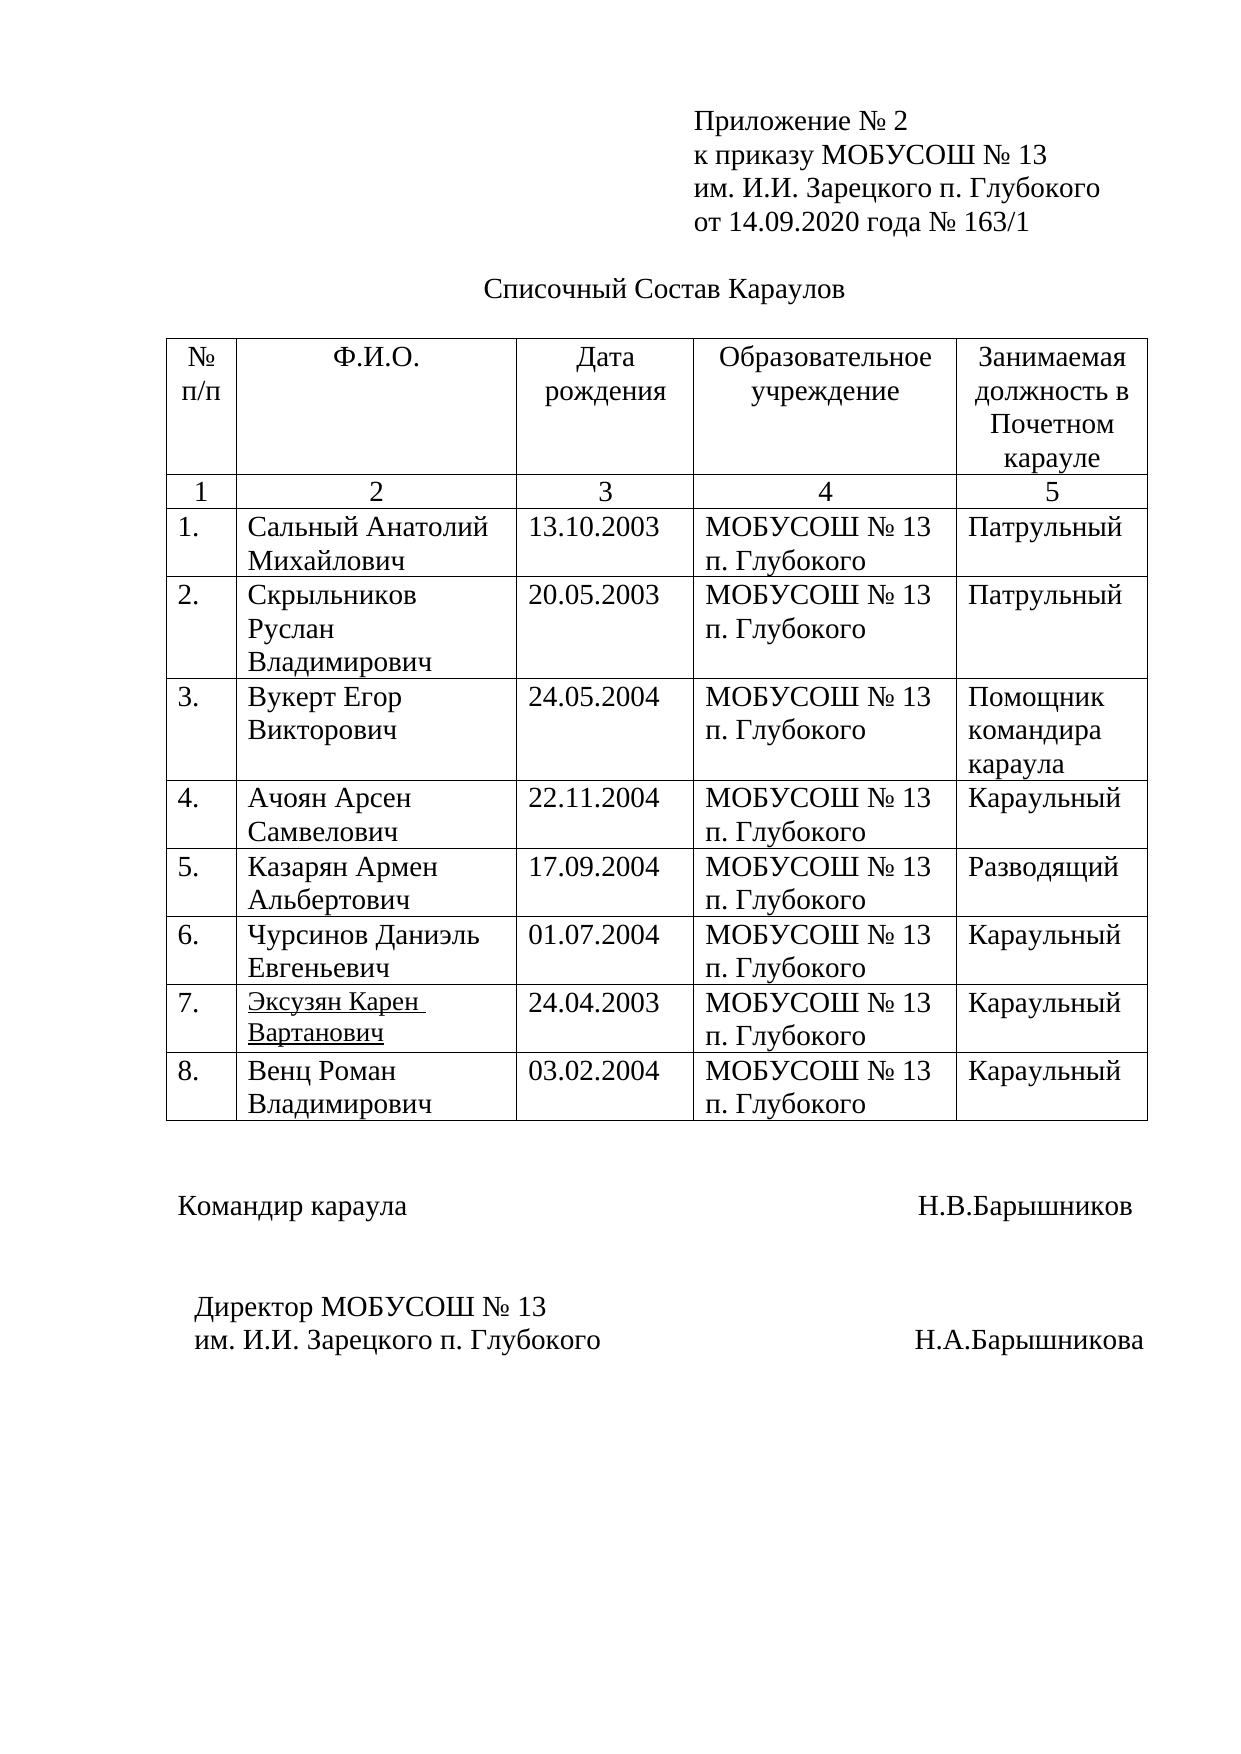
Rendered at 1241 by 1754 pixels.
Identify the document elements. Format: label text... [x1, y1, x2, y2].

table_cell [167, 985, 236, 1052]
table_cell 20.05.2003 [517, 577, 693, 678]
table_cell Чурсинов Даниэль Евгеньевич [237, 917, 516, 984]
text к приказу МОБУСОШ № 13 [693, 137, 1152, 171]
table_cell [167, 849, 236, 916]
table_cell МОБУСОШ № 13 п. Глубокого [694, 509, 956, 576]
table_cell Казарян Армен Альбертович [237, 849, 516, 916]
table_cell [167, 1053, 236, 1120]
table_header Образовательное учреждение [694, 339, 956, 473]
table_cell 2 [237, 475, 516, 508]
table_cell 5 [957, 475, 1147, 508]
table_cell [167, 577, 236, 678]
table_cell МОБУСОШ № 13 п. Глубокого [694, 917, 956, 984]
table_cell Венц Роман Владимирович [237, 1053, 516, 1120]
table_cell 4 [694, 475, 956, 508]
table_cell Сальный Анатолий Михайлович [237, 509, 516, 576]
table_header Дата рождения [517, 339, 693, 473]
table_header Занимаемая должность в Почетном карауле [957, 339, 1147, 473]
table_cell Патрульный [957, 509, 1147, 576]
text им. И.И. Зарецкого п. Глубокого [693, 171, 1152, 204]
table_cell МОБУСОШ № 13 п. Глубокого [694, 849, 956, 916]
table_cell 3 [517, 475, 693, 508]
table_cell Скрыльников Руслан Владимирович [237, 577, 516, 678]
table_cell МОБУСОШ № 13 п. Глубокого [694, 679, 956, 779]
table_cell Караульный [957, 985, 1147, 1052]
text Списочный Состав Караулов [177, 271, 1152, 305]
table_cell Ачоян Арсен Самвелович [237, 781, 516, 848]
table_cell МОБУСОШ № 13 п. Глубокого [694, 577, 956, 678]
table_cell 17.09.2004 [517, 849, 693, 916]
table_cell [167, 781, 236, 848]
table_cell Караульный [957, 1053, 1147, 1120]
table_cell МОБУСОШ № 13 п. Глубокого [694, 781, 956, 848]
text от 14.09.2020 года № 163/1 [693, 204, 1152, 238]
table_cell МОБУСОШ № 13 п. Глубокого [694, 1053, 956, 1120]
table_cell Караульный [957, 917, 1147, 984]
table_cell Разводящий [957, 849, 1147, 916]
table_cell [167, 509, 236, 576]
table_cell [167, 917, 236, 984]
table_cell 24.04.2003 [517, 985, 693, 1052]
table_header Ф.И.О. [237, 339, 516, 473]
table_cell Вукерт Егор Викторович [237, 679, 516, 779]
table_cell 22.11.2004 [517, 781, 693, 848]
text им. И.И. Зарецкого п. Глубокого Н.А.Барышникова [194, 1322, 1152, 1356]
table_cell [167, 679, 236, 779]
table_cell МОБУСОШ № 13 п. Глубокого [694, 985, 956, 1052]
table_cell 01.07.2004 [517, 917, 693, 984]
table_cell 24.05.2004 [517, 679, 693, 779]
table_cell 03.02.2004 [517, 1053, 693, 1120]
text Директор МОБУСОШ № 13 [194, 1289, 1152, 1322]
table_cell Караульный [957, 781, 1147, 848]
table_header № п/п [167, 339, 236, 473]
text Приложение № 2 [693, 103, 1152, 137]
table_cell Эксузян Карен Вартанович [237, 985, 516, 1052]
table_cell Помощник командира караула [957, 679, 1147, 779]
text Командир караула Н.В.Барышников [177, 1188, 1152, 1255]
table_cell 1 [167, 475, 236, 508]
table_cell 13.10.2003 [517, 509, 693, 576]
table_cell Патрульный [957, 577, 1147, 678]
